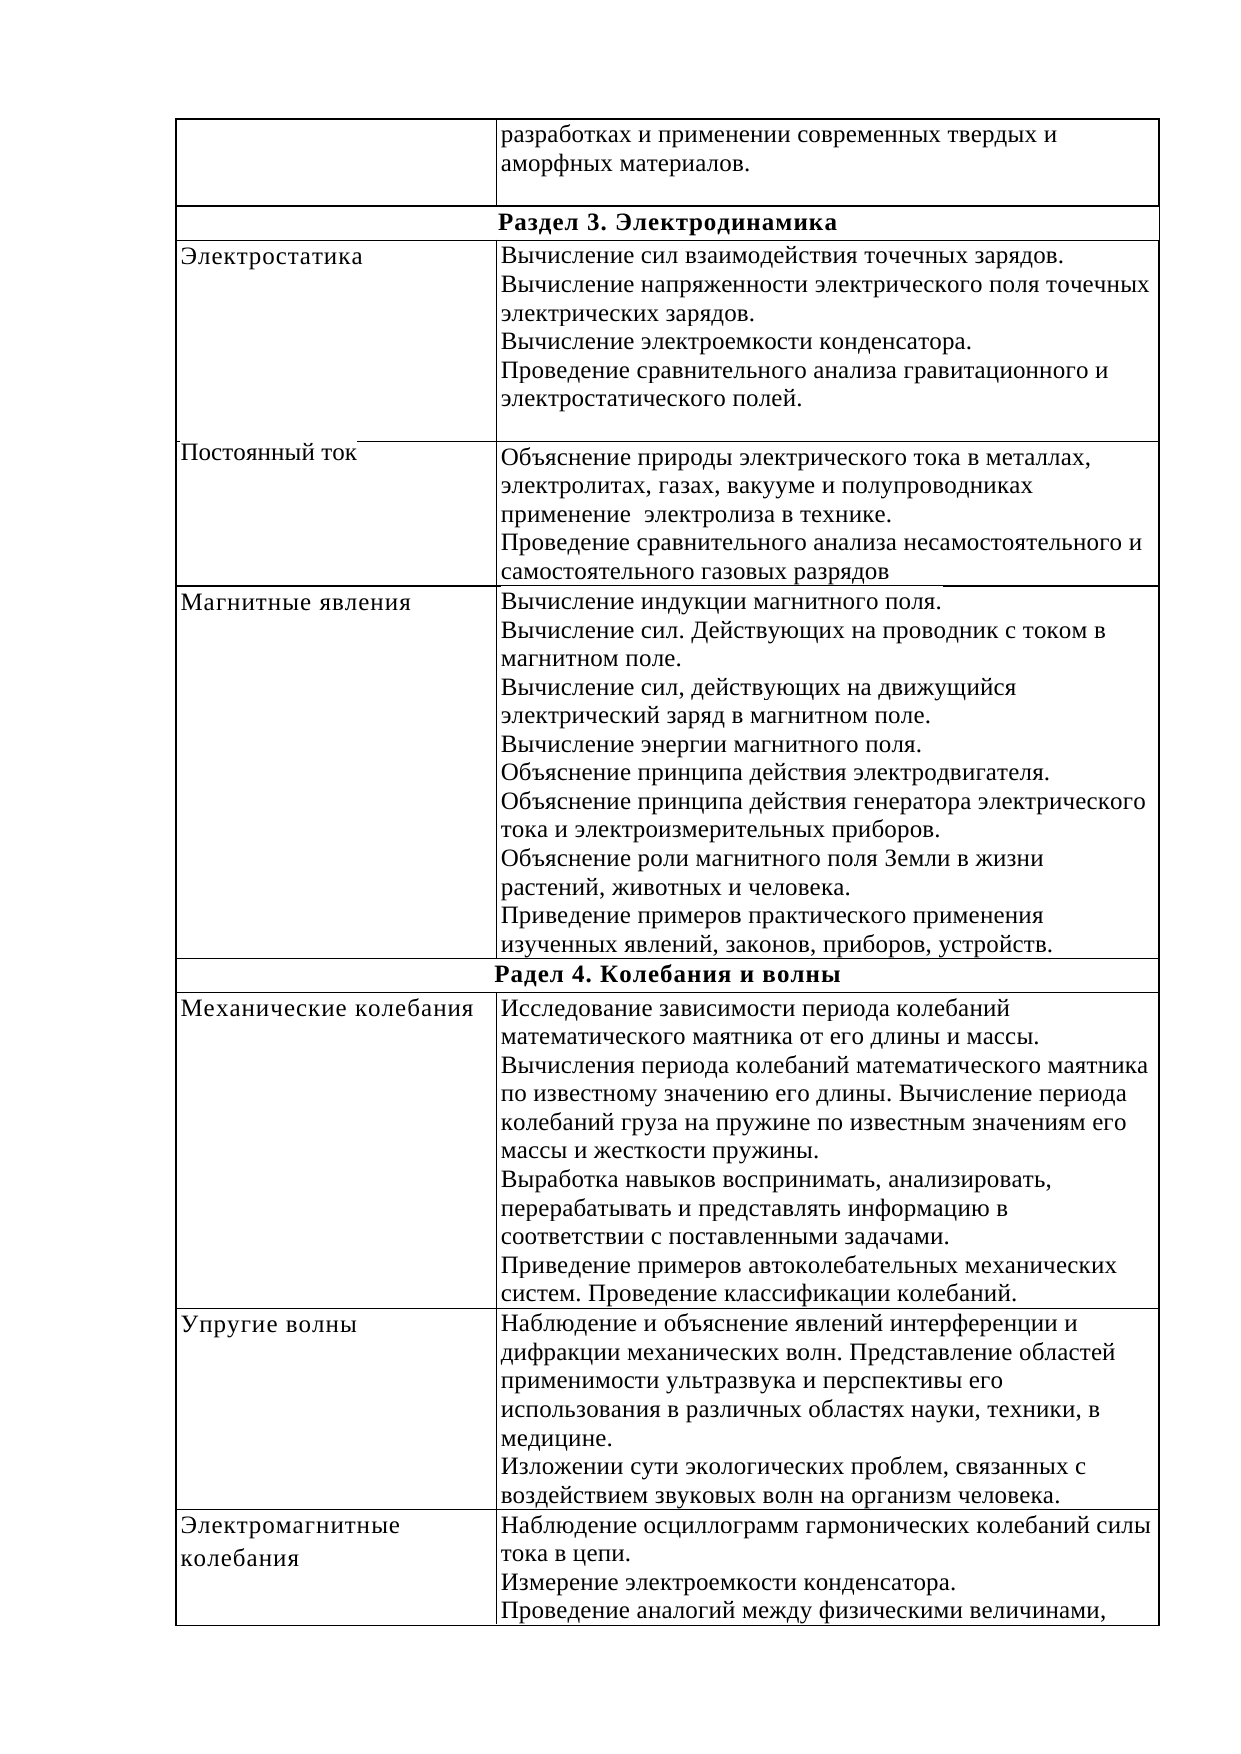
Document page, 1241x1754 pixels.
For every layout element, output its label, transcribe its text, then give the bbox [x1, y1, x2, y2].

table_cell Наблюдение и объяснение явлений интерференции и дифракции механических волн. Представление областей применимости ультразвука и перспективы его использования в различных областях науки, техники, в медицине. Изложении сути экологических проблем, связанных с воздействием звуковых волн на организм человека. [497, 1309, 1158, 1509]
table_cell Механические колебания [177, 993, 496, 1307]
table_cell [177, 120, 496, 205]
table_cell Магнитные явления [177, 587, 496, 958]
table_cell Вычисление сил взаимодействия точечных зарядов. Вычисление напряженности электрического поля точечных электрических зарядов. Вычисление электроемкости конденсатора. Проведение сравнительного анализа гравитационного и электростатического полей. [497, 241, 1158, 441]
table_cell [177, 1510, 496, 1624]
table_cell Вычисление индукции магнитного поля. Вычисление сил. Действующих на проводник с током в магнитном поле. Вычисление сил, действующих на движущийся электрический заряд в магнитном поле. Вычисление энергии магнитного поля. Объяснение принципа действия электродвигателя. Объяснение принципа действия генератора электрического тока и электроизмерительных приборов. Объяснение роли магнитного поля Земли в жизни растений, животных и человека. Приведение примеров практического применения изученных явлений, законов, приборов, устройств. [497, 587, 1158, 958]
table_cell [497, 120, 1158, 205]
table_cell Объяснение природы электрического тока в металлах, электролитах, газах, вакууме и полупроводниках применение электролиза в технике. Проведение сравнительного анализа несамостоятельного и самостоятельного газовых разрядов [497, 442, 1158, 585]
table_cell Упругие волны [177, 1309, 496, 1509]
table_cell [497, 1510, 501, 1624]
table_cell Постоянный ток [177, 442, 496, 585]
table_cell Электростатика [177, 241, 496, 441]
table_cell Исследование зависимости периода колебаний математического маятника от его длины и массы. Вычисления периода колебаний математического маятника по известному значению его длины. Вычисление периода колебаний груза на пружине по известным значениям его массы и жесткости пружины. Выработка навыков воспринимать, анализировать, перерабатывать и представлять информацию в соответствии с поставленными задачами. Приведение примеров автоколебательных механических систем. Проведение классификации колебаний. [497, 993, 1158, 1307]
table_cell Раздел 3. Электродинамика [177, 207, 1159, 239]
table_cell Радел 4. Колебания и волны [177, 959, 1158, 992]
